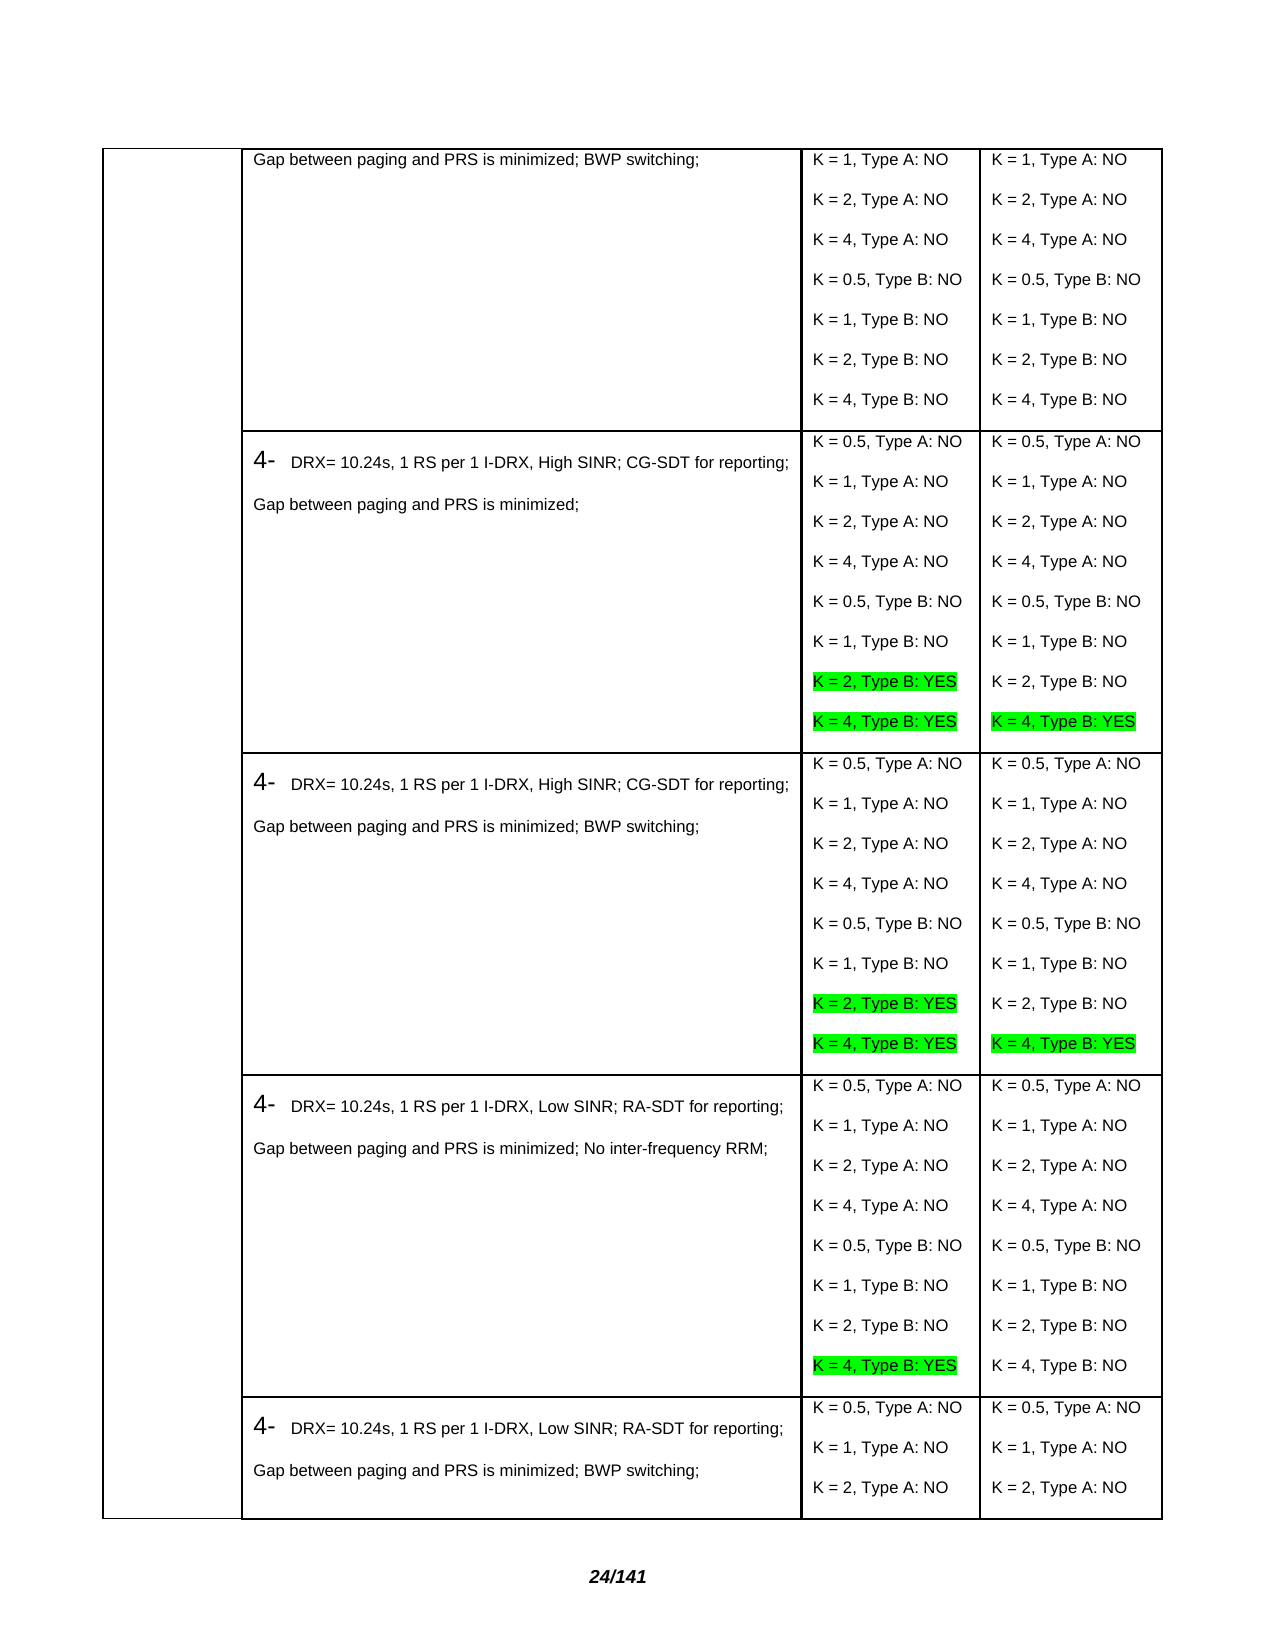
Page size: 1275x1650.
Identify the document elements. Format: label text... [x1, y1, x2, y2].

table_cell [803, 1398, 979, 1518]
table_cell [981, 150, 1161, 430]
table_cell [243, 1398, 800, 1518]
table_cell DRX= 10.24s, 1 RS per 1 I-DRX, High SINR; CG-SDT for reporting; Gap between paging and PRS is minimized; BWP switching; [243, 754, 800, 1074]
table_cell K = 0.5, Type A: NO K = 1, Type A: NO K = 2, Type A: NO K = 4, Type A: NO K = 0.5, Type B: NO K = 1, Type B: NO K = 2, Type B: NO K = 4, Type B: YES [981, 754, 1161, 1074]
table_cell K = 0.5, Type A: NO K = 1, Type A: NO K = 2, Type A: NO K = 4, Type A: NO K = 0.5, Type B: NO K = 1, Type B: NO K = 2, Type B: YES K = 4, Type B: YES [803, 754, 979, 1074]
table_cell K = 0.5, Type A: NO K = 1, Type A: NO K = 2, Type A: NO K = 4, Type A: NO K = 0.5, Type B: NO K = 1, Type B: NO K = 2, Type B: YES K = 4, Type B: YES [803, 432, 979, 752]
table_cell DRX= 10.24s, 1 RS per 1 I-DRX, Low SINR; RA-SDT for reporting; Gap between paging and PRS is minimized; No inter-frequency RRM; [243, 1076, 800, 1396]
table_cell K = 0.5, Type A: NO K = 1, Type A: NO K = 2, Type A: NO K = 4, Type A: NO K = 0.5, Type B: NO K = 1, Type B: NO K = 2, Type B: NO K = 4, Type B: YES [803, 1076, 979, 1396]
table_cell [803, 150, 979, 430]
table_cell K = 0.5, Type A: NO K = 1, Type A: NO K = 2, Type A: NO K = 4, Type A: NO K = 0.5, Type B: NO K = 1, Type B: NO K = 2, Type B: NO K = 4, Type B: NO [981, 1076, 1161, 1396]
table_cell DRX= 10.24s, 1 RS per 1 I-DRX, High SINR; CG-SDT for reporting; Gap between paging and PRS is minimized; [243, 432, 800, 752]
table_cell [981, 1398, 1161, 1518]
table_cell K = 0.5, Type A: NO K = 1, Type A: NO K = 2, Type A: NO K = 4, Type A: NO K = 0.5, Type B: NO K = 1, Type B: NO K = 2, Type B: NO K = 4, Type B: YES [981, 432, 1161, 752]
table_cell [243, 150, 800, 430]
